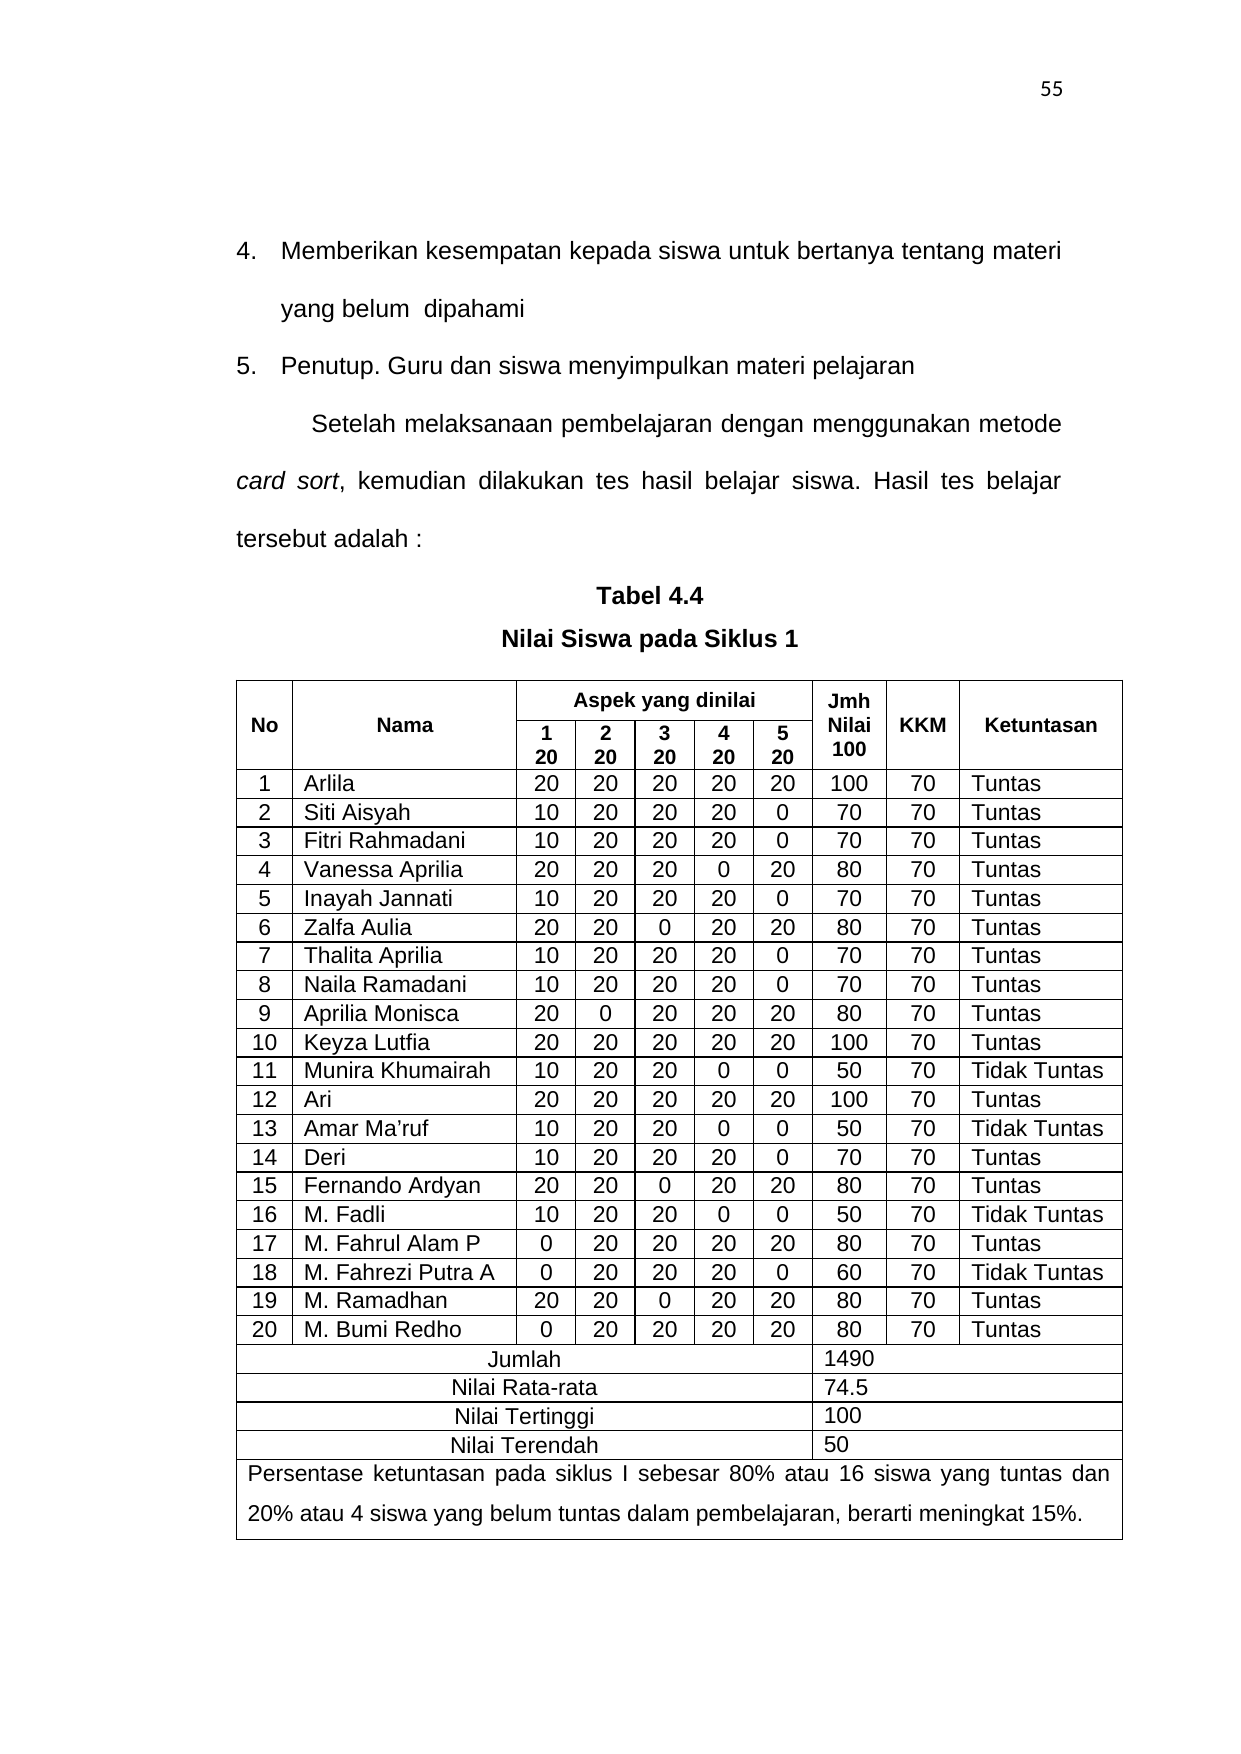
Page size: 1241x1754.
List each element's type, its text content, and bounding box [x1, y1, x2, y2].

table_cell 1 [237, 770, 292, 798]
table_cell 70 [887, 1086, 959, 1114]
table_cell 20 [695, 799, 753, 826]
table_cell 80 [813, 1288, 886, 1315]
table_cell 100 [813, 1403, 1122, 1430]
table_cell 20 [695, 1000, 753, 1028]
table_cell 80 [813, 1316, 886, 1344]
table_cell 20 [636, 770, 694, 798]
table_cell 20 [636, 1058, 694, 1085]
table_cell Tuntas [960, 943, 1122, 970]
table_cell 20 [754, 1173, 812, 1200]
table_cell 60 [813, 1259, 886, 1286]
table_header Ketuntasan [960, 681, 1122, 769]
table_cell 3 [237, 828, 292, 855]
table_cell 10 [237, 1029, 292, 1056]
table_cell 20 [695, 770, 753, 798]
table_cell Keyza Lutfia [293, 1029, 516, 1056]
table_cell 20 [636, 799, 694, 826]
table_cell Tuntas [960, 828, 1122, 855]
table_cell Arlila [293, 770, 516, 798]
table_cell 20 [576, 856, 634, 884]
table_cell 20 [576, 1201, 634, 1229]
table_cell 15 [237, 1173, 292, 1200]
table_cell 0 [754, 1115, 812, 1143]
table_cell Tuntas [960, 1230, 1122, 1258]
table_cell Ari [293, 1086, 516, 1114]
table_cell 20 [517, 1288, 575, 1315]
table_cell 80 [813, 1000, 886, 1028]
table_cell 20 [576, 1259, 634, 1286]
table_cell Siti Aisyah [293, 799, 516, 826]
table_cell 2 20 [576, 721, 634, 769]
table_cell 20 [695, 1259, 753, 1286]
table_cell 70 [887, 1173, 959, 1200]
text Nilai Siswa pada Siklus 1 [236, 624, 1063, 653]
table_header Jmh Nilai 100 [813, 681, 886, 769]
table_cell 20 [754, 1230, 812, 1258]
table_cell 20 [636, 828, 694, 855]
table_cell 10 [517, 971, 575, 999]
table_cell 50 [813, 1431, 1122, 1459]
table_cell 0 [754, 971, 812, 999]
table_cell Tidak Tuntas [960, 1259, 1122, 1286]
table_cell 70 [887, 1058, 959, 1085]
table_cell 1490 [813, 1345, 1122, 1373]
table_cell Fernando Ardyan [293, 1173, 516, 1200]
table_cell 20 [576, 770, 634, 798]
table_cell 20 [576, 971, 634, 999]
table_cell 20 [754, 914, 812, 941]
table_cell 50 [813, 1058, 886, 1085]
table_cell 20 [576, 1316, 634, 1344]
table_cell 0 [754, 1201, 812, 1229]
table_header Aspek yang dinilai [517, 681, 812, 720]
table_cell 20 [576, 799, 634, 826]
table_cell Tuntas [960, 1144, 1122, 1171]
table_cell 20 [576, 1029, 634, 1056]
table_cell 70 [813, 943, 886, 970]
table_cell Tuntas [960, 971, 1122, 999]
table_cell 20 [636, 1144, 694, 1171]
table_cell 10 [517, 1115, 575, 1143]
table_cell Tuntas [960, 1173, 1122, 1200]
text Setelah melaksanaan pembelajaran dengan menggunakan metode card sort, kemudian dilakukan tes hasil belajar siswa. Hasil tes belajar tersebut adalah : [236, 409, 1063, 552]
table_cell 70 [887, 943, 959, 970]
table_cell 20 [517, 1029, 575, 1056]
table_header No [237, 681, 292, 769]
table_cell 70 [887, 914, 959, 941]
table_cell 19 [237, 1288, 292, 1315]
table_cell 20 [517, 1173, 575, 1200]
table_cell 70 [887, 1029, 959, 1056]
table_cell Tuntas [960, 1316, 1122, 1344]
table_cell 0 [754, 943, 812, 970]
table_cell 10 [517, 1058, 575, 1085]
table_cell 50 [813, 1201, 886, 1229]
table_cell 20 [636, 885, 694, 913]
table_cell M. Fadli [293, 1201, 516, 1229]
table_cell 50 [813, 1115, 886, 1143]
table_cell 20 [695, 885, 753, 913]
table_cell 20 [754, 1029, 812, 1056]
table_cell 20 [695, 828, 753, 855]
table_cell 0 [695, 856, 753, 884]
table_cell Tuntas [960, 914, 1122, 941]
table_cell 10 [517, 885, 575, 913]
table_cell 7 [237, 943, 292, 970]
list Memberikan kesempatan kepada siswa untuk bertanya tentang materi yang belum dipahami [236, 236, 1063, 322]
table_cell 12 [237, 1086, 292, 1114]
table_cell 20 [636, 1029, 694, 1056]
table_cell 70 [887, 1316, 959, 1344]
table_cell 20 [695, 1288, 753, 1315]
table_cell 0 [636, 1173, 694, 1200]
table_cell 20 [576, 1173, 634, 1200]
table_cell 20 [576, 1230, 634, 1258]
table_cell 20 [636, 943, 694, 970]
table_cell Nilai Rata-rata [237, 1374, 812, 1401]
table_cell 20 [576, 885, 634, 913]
table_cell M. Fahrezi Putra A [293, 1259, 516, 1286]
table_cell 0 [636, 1288, 694, 1315]
table_cell 70 [887, 1000, 959, 1028]
table_cell 5 [237, 885, 292, 913]
table_cell 70 [887, 770, 959, 798]
table_cell 20 [517, 1086, 575, 1114]
table_cell 11 [237, 1058, 292, 1085]
table_cell Tuntas [960, 1000, 1122, 1028]
table_cell 20 [636, 1230, 694, 1258]
table_cell 70 [887, 828, 959, 855]
table_cell 80 [813, 1173, 886, 1200]
table_cell 4 [237, 856, 292, 884]
table_cell 20 [695, 1230, 753, 1258]
table_cell 100 [813, 1029, 886, 1056]
table_cell 70 [813, 828, 886, 855]
table_cell 100 [813, 1086, 886, 1114]
table_cell 20 [695, 914, 753, 941]
table_cell 20 [754, 1086, 812, 1114]
table_cell 74.5 [813, 1374, 1122, 1401]
table_cell Thalita Aprilia [293, 943, 516, 970]
table_cell 2 [237, 799, 292, 826]
table_cell 20 [576, 1115, 634, 1143]
table_cell M. Ramadhan [293, 1288, 516, 1315]
table_cell 0 [517, 1316, 575, 1344]
table_cell 70 [887, 1201, 959, 1229]
table_cell 20 [636, 1259, 694, 1286]
table_cell 10 [517, 1144, 575, 1171]
table_cell Nilai Tertinggi [237, 1403, 812, 1430]
table_cell 20 [695, 1029, 753, 1056]
table_cell 20 [576, 1086, 634, 1114]
table_cell 20 [576, 1288, 634, 1315]
table_cell Deri [293, 1144, 516, 1171]
table_cell Tuntas [960, 799, 1122, 826]
table_cell 20 [636, 856, 694, 884]
table_cell Tuntas [960, 1029, 1122, 1056]
table_cell 20 [636, 1316, 694, 1344]
table_cell 20 [695, 1086, 753, 1114]
table_cell Inayah Jannati [293, 885, 516, 913]
table_cell Tuntas [960, 770, 1122, 798]
table_cell Fitri Rahmadani [293, 828, 516, 855]
table_cell 3 20 [636, 721, 694, 769]
table_cell 70 [887, 1259, 959, 1286]
table_cell 20 [754, 1288, 812, 1315]
table_cell 6 [237, 914, 292, 941]
table_cell 70 [887, 1144, 959, 1171]
table_cell 0 [754, 1259, 812, 1286]
table_cell 0 [754, 1144, 812, 1171]
table_cell 14 [237, 1144, 292, 1171]
table_cell 0 [754, 885, 812, 913]
table_cell Vanessa Aprilia [293, 856, 516, 884]
table_cell M. Fahrul Alam P [293, 1230, 516, 1258]
table_cell 20 [695, 943, 753, 970]
table_cell Tidak Tuntas [960, 1058, 1122, 1085]
table_cell 16 [237, 1201, 292, 1229]
table_cell 20 [754, 1000, 812, 1028]
table_cell 20 [754, 856, 812, 884]
table_cell Jumlah [237, 1345, 812, 1373]
table_cell 0 [754, 1058, 812, 1085]
table_cell 20 [237, 1316, 292, 1344]
table_cell 20 [636, 1201, 694, 1229]
table_cell 70 [813, 799, 886, 826]
table_cell Tuntas [960, 856, 1122, 884]
table_cell 20 [754, 770, 812, 798]
table_cell 10 [517, 943, 575, 970]
table_cell 0 [695, 1201, 753, 1229]
table_cell 20 [695, 1173, 753, 1200]
table_cell M. Bumi Redho [293, 1316, 516, 1344]
table_cell 0 [636, 914, 694, 941]
table_header Nama [293, 681, 516, 769]
table_cell 20 [576, 828, 634, 855]
table_cell 70 [887, 1230, 959, 1258]
table_cell 70 [887, 885, 959, 913]
table_cell 10 [517, 799, 575, 826]
text Tabel 4.4 [236, 581, 1063, 610]
table_cell 20 [517, 856, 575, 884]
table_cell 20 [636, 1000, 694, 1028]
table_cell 0 [754, 799, 812, 826]
table_cell 1 20 [517, 721, 575, 769]
table_cell 70 [887, 1115, 959, 1143]
table_cell 70 [813, 885, 886, 913]
table_cell Zalfa Aulia [293, 914, 516, 941]
table_cell 20 [695, 1316, 753, 1344]
table_cell 18 [237, 1259, 292, 1286]
table_cell 80 [813, 914, 886, 941]
table_cell 17 [237, 1230, 292, 1258]
table_cell Naila Ramadani [293, 971, 516, 999]
table_cell 20 [576, 943, 634, 970]
table_cell Aprilia Monisca [293, 1000, 516, 1028]
table_cell Tidak Tuntas [960, 1201, 1122, 1229]
table_cell Tuntas [960, 1288, 1122, 1315]
table_header KKM [887, 681, 959, 769]
table_cell Persentase ketuntasan pada siklus I sebesar 80% atau 16 siswa yang tuntas dan 20% atau 4 siswa yang belum tuntas dalam pembelajaran, berarti meningkat 15%. [237, 1460, 1122, 1539]
table_cell 20 [576, 1144, 634, 1171]
table_cell 20 [636, 1115, 694, 1143]
table_cell 0 [695, 1058, 753, 1085]
table_cell 5 20 [754, 721, 812, 769]
table_cell 80 [813, 856, 886, 884]
table_cell 20 [517, 770, 575, 798]
table_cell 20 [636, 971, 694, 999]
table_cell 20 [517, 1000, 575, 1028]
table_cell 20 [695, 1144, 753, 1171]
table_cell Tidak Tuntas [960, 1115, 1122, 1143]
list Penutup. Guru dan siswa menyimpulkan materi pelajaran [236, 351, 1063, 380]
table_cell 20 [695, 971, 753, 999]
table_cell 0 [576, 1000, 634, 1028]
table_cell Tuntas [960, 1086, 1122, 1114]
table_cell 70 [887, 971, 959, 999]
table_cell 20 [576, 1058, 634, 1085]
table_cell 0 [754, 828, 812, 855]
table_cell Munira Khumairah [293, 1058, 516, 1085]
table_cell 20 [754, 1316, 812, 1344]
table_cell 20 [576, 914, 634, 941]
table_cell Amar Ma’ruf [293, 1115, 516, 1143]
table_cell 80 [813, 1230, 886, 1258]
table_cell 0 [517, 1230, 575, 1258]
table_cell 10 [517, 1201, 575, 1229]
table_cell Tuntas [960, 885, 1122, 913]
table_cell 9 [237, 1000, 292, 1028]
table_cell 10 [517, 828, 575, 855]
table_cell 20 [636, 1086, 694, 1114]
table_cell 4 20 [695, 721, 753, 769]
table_cell 70 [813, 1144, 886, 1171]
table_cell 70 [887, 856, 959, 884]
table_cell Nilai Terendah [237, 1431, 812, 1459]
table_cell 20 [517, 914, 575, 941]
table_cell 0 [695, 1115, 753, 1143]
table_cell 70 [813, 971, 886, 999]
table_cell 70 [887, 1288, 959, 1315]
table_cell 100 [813, 770, 886, 798]
table_cell 8 [237, 971, 292, 999]
table_cell 70 [887, 799, 959, 826]
table_cell 0 [517, 1259, 575, 1286]
table_cell 13 [237, 1115, 292, 1143]
